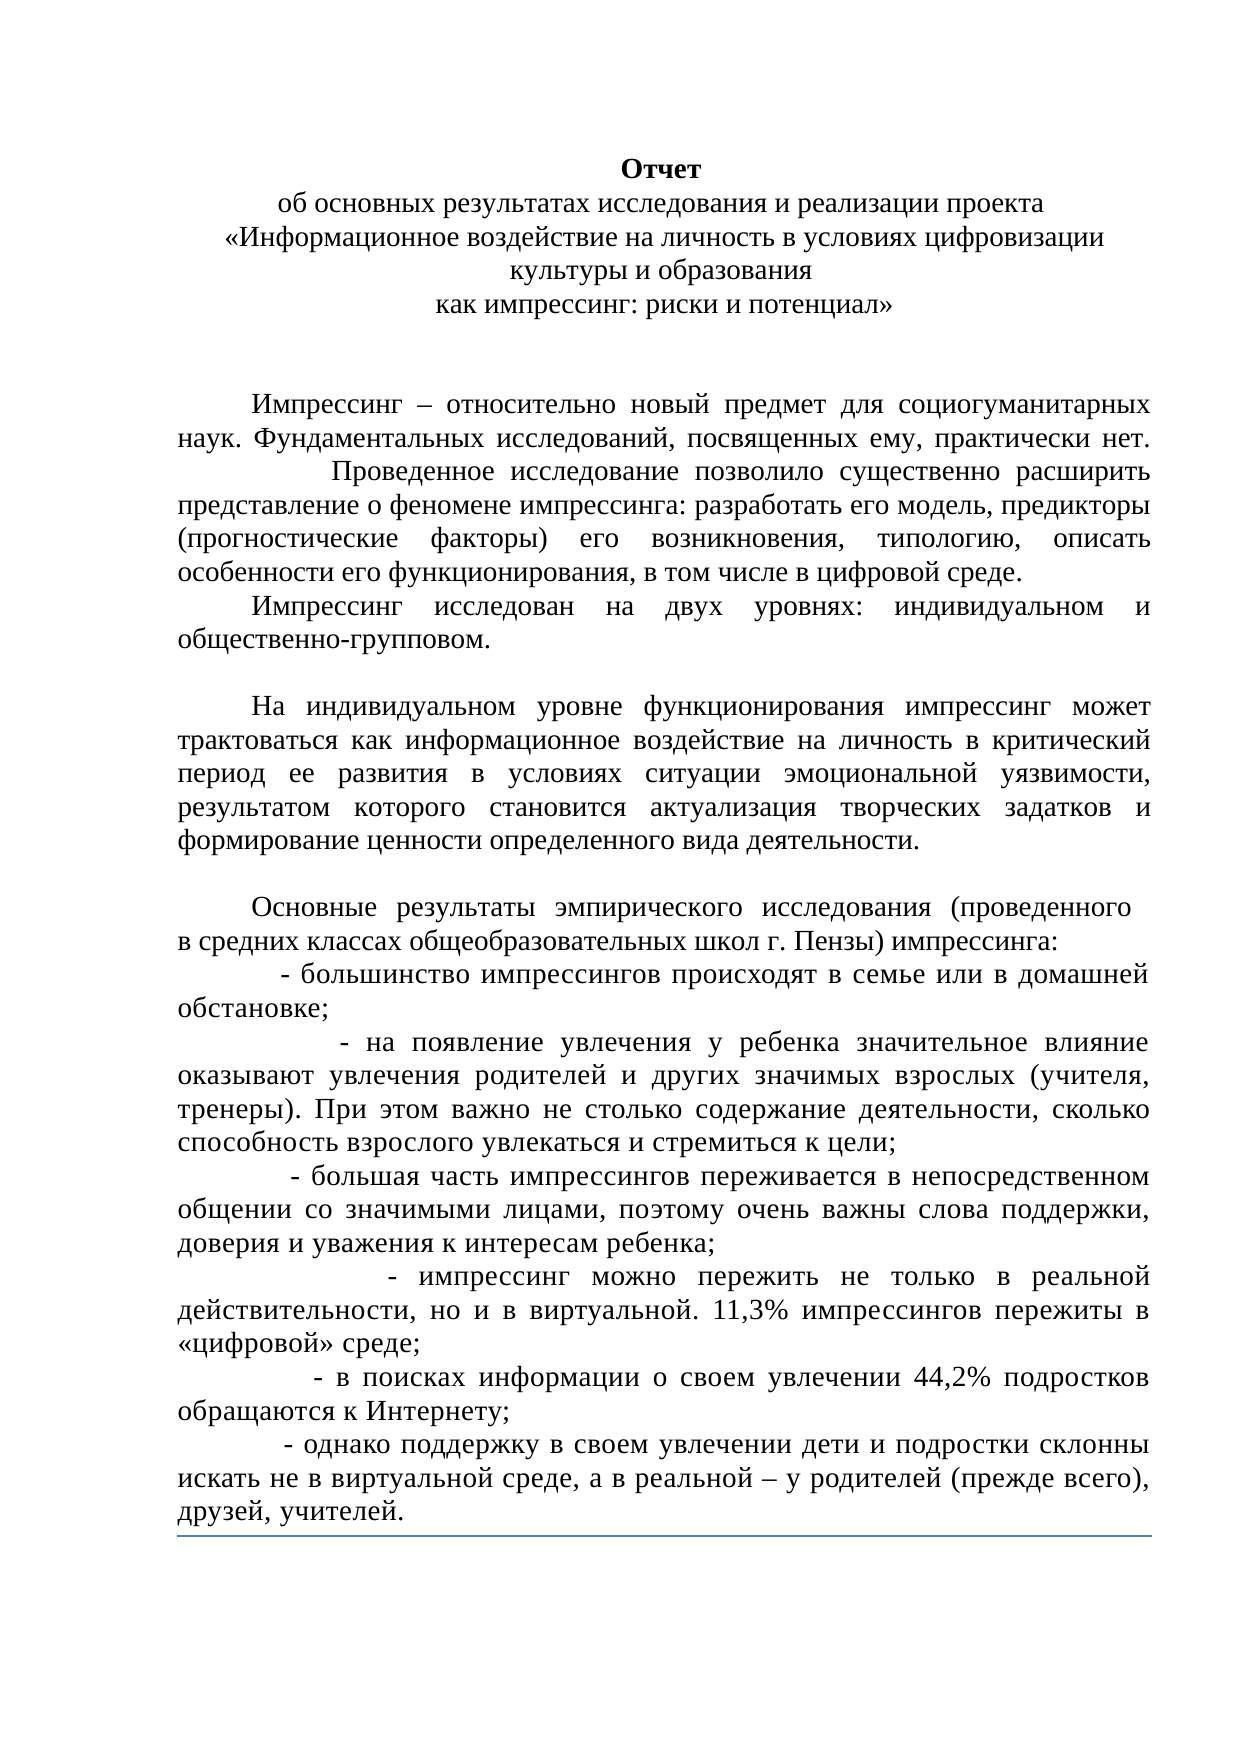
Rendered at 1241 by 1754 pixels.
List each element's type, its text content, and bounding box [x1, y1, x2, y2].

title - импрессинг можно пережить не только в реальной действительности, но и в виртуальной. 11,3% импрессингов пережиты в «цифровой» среде; [177, 1258, 1152, 1359]
title - однако поддержку в своем увлечении дети и подростки склонны искать не в виртуальной среде, а в реальной – у родителей (прежде всего), друзей, учителей. [177, 1426, 1152, 1535]
text Импрессинг исследован на двух уровнях: индивидуальном и общественно-групповом. [177, 588, 1152, 655]
text Импрессинг – относительно новый предмет для социогуманитарных наук. Фундаментальных исследований, посвященных ему, практически нет. Проведенное исследование позволило существенно расширить представление о феномене импрессинга: разработать его модель, предикторы (прогностические факторы) его возникновения, типологию, описать особенности его функционирования, в том числе в цифровой среде. [177, 386, 1152, 588]
title - в поисках информации о своем увлечении 44,2% подростков обращаются к Интернету; [177, 1359, 1152, 1426]
text Отчет об основных результатах исследования и реализации проекта «Информационное воздействие на личность в условиях цифровизации культуры и образования как импрессинг: риски и потенциал» [177, 152, 1152, 319]
title - большинство импрессингов происходят в семье или в домашней обстановке; - на появление увлечения у ребенка значительное влияние оказывают увлечения родителей и других значимых взрослых (учителя, тренеры). При этом важно не столько содержание деятельности, сколько способность взрослого увлекаться и стремиться к цели; [177, 957, 1152, 1158]
title - большая часть импрессингов переживается в непосредственном общении со значимыми лицами, поэтому очень важны слова поддержки, доверия и уважения к интересам ребенка; [177, 1158, 1152, 1258]
text На индивидуальном уровне функционирования импрессинг может трактоваться как информационное воздействие на личность в критический период ее развития в условиях ситуации эмоциональной уязвимости, результатом которого становится актуализация творческих задатков и формирование ценности определенного вида деятельности. [177, 688, 1152, 856]
text Основные результаты эмпирического исследования (проведенного в средних классах общеобразовательных школ г. Пензы) импрессинга: [177, 889, 1152, 957]
